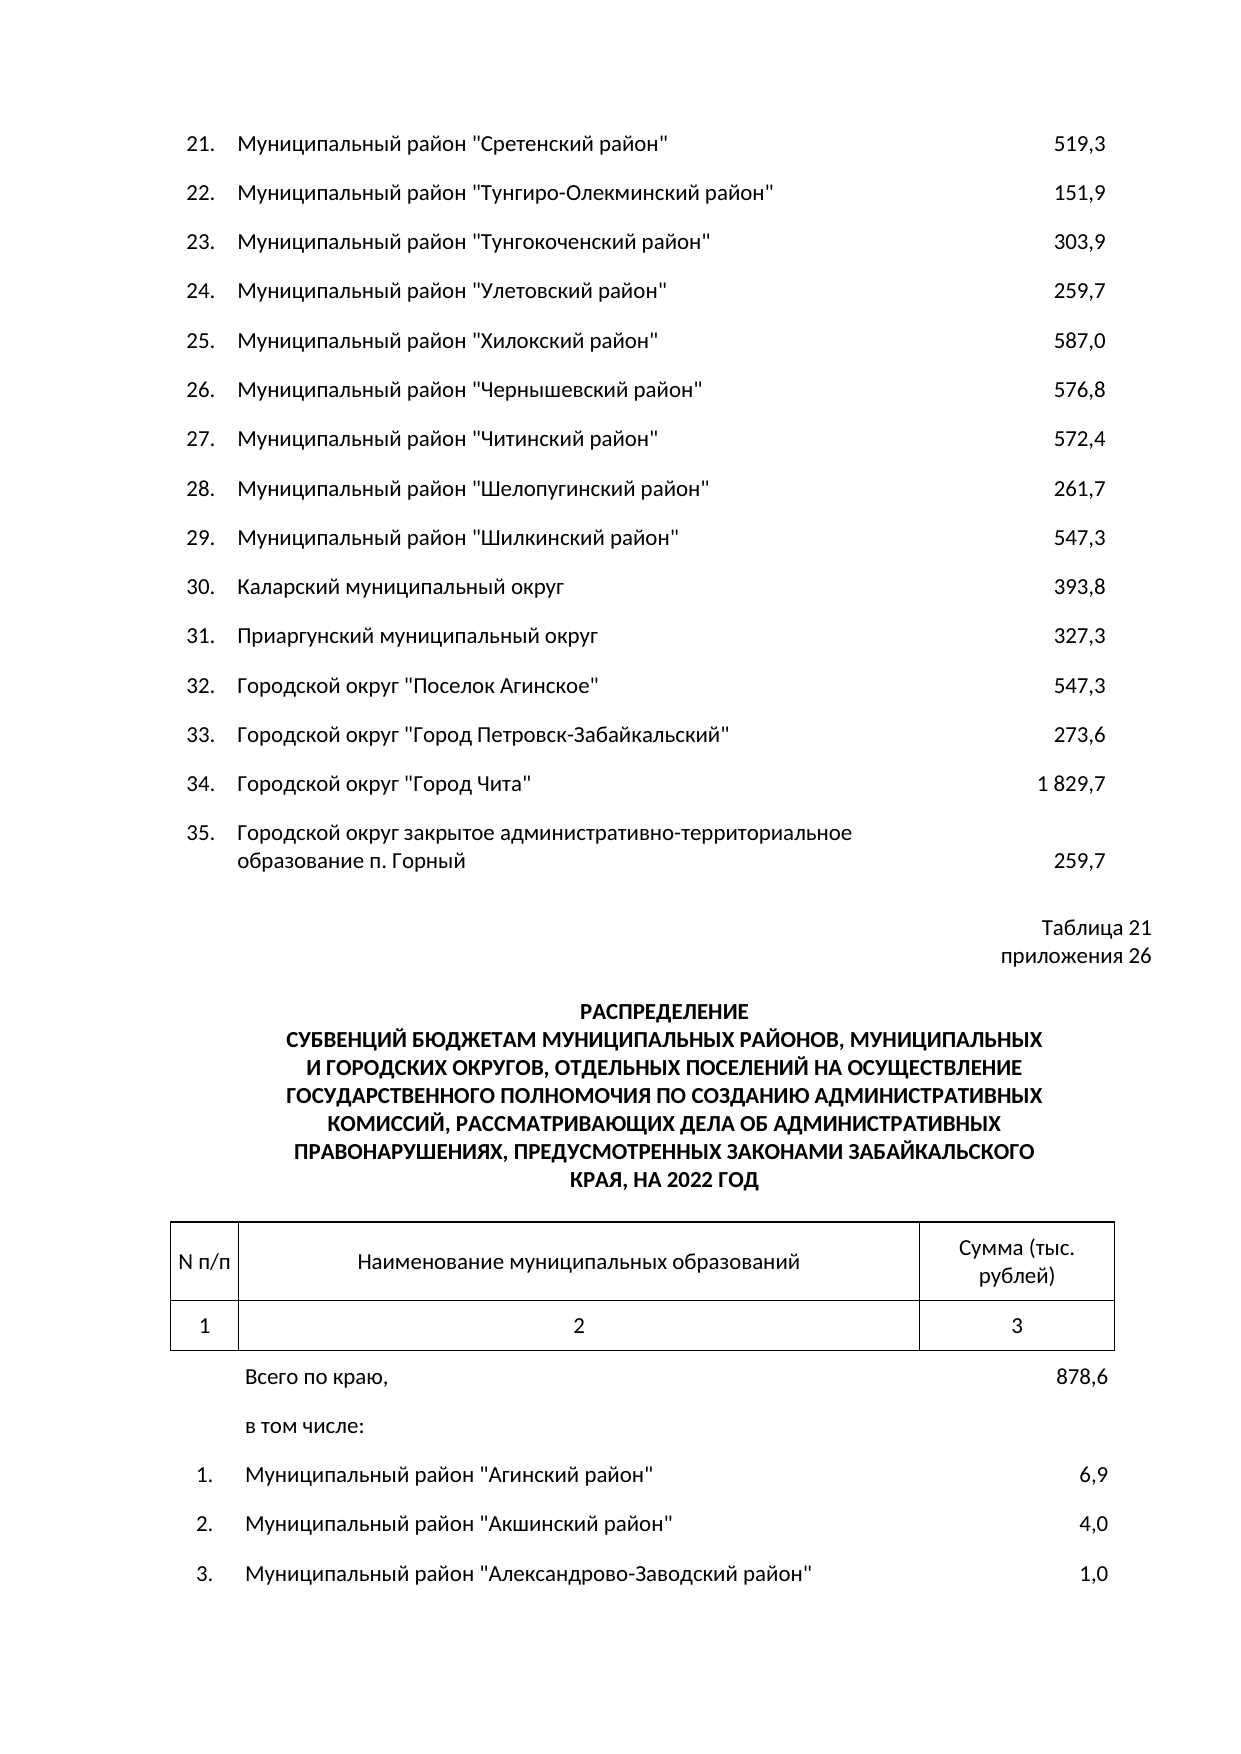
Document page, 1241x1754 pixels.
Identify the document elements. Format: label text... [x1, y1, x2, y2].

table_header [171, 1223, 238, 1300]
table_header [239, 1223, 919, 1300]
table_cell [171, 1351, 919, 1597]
title РАСПРЕДЕЛЕНИЕ [177, 997, 1152, 1025]
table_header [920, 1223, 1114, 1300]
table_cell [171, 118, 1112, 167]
title КОМИССИЙ, РАССМАТРИВАЮЩИХ ДЕЛА ОБ АДМИНИСТРАТИВНЫХ [177, 1109, 1152, 1137]
text Таблица 21 [177, 913, 1152, 941]
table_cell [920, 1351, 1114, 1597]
title СУБВЕНЦИЙ БЮДЖЕТАМ МУНИЦИПАЛЬНЫХ РАЙОНОВ, МУНИЦИПАЛЬНЫХ [177, 1025, 1152, 1053]
title ПРАВОНАРУШЕНИЯХ, ПРЕДУСМОТРЕННЫХ ЗАКОНАМИ ЗАБАЙКАЛЬСКОГО [177, 1137, 1152, 1165]
title И ГОРОДСКИХ ОКРУГОВ, ОТДЕЛЬНЫХ ПОСЕЛЕНИЙ НА ОСУЩЕСТВЛЕНИЕ [177, 1053, 1152, 1081]
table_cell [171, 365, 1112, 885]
title КРАЯ, НА 2022 ГОД [177, 1165, 1152, 1193]
text приложения 26 [177, 941, 1152, 969]
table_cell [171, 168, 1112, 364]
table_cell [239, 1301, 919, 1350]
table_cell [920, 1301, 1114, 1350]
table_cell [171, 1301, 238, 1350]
title ГОСУДАРСТВЕННОГО ПОЛНОМОЧИЯ ПО СОЗДАНИЮ АДМИНИСТРАТИВНЫХ [177, 1081, 1152, 1109]
